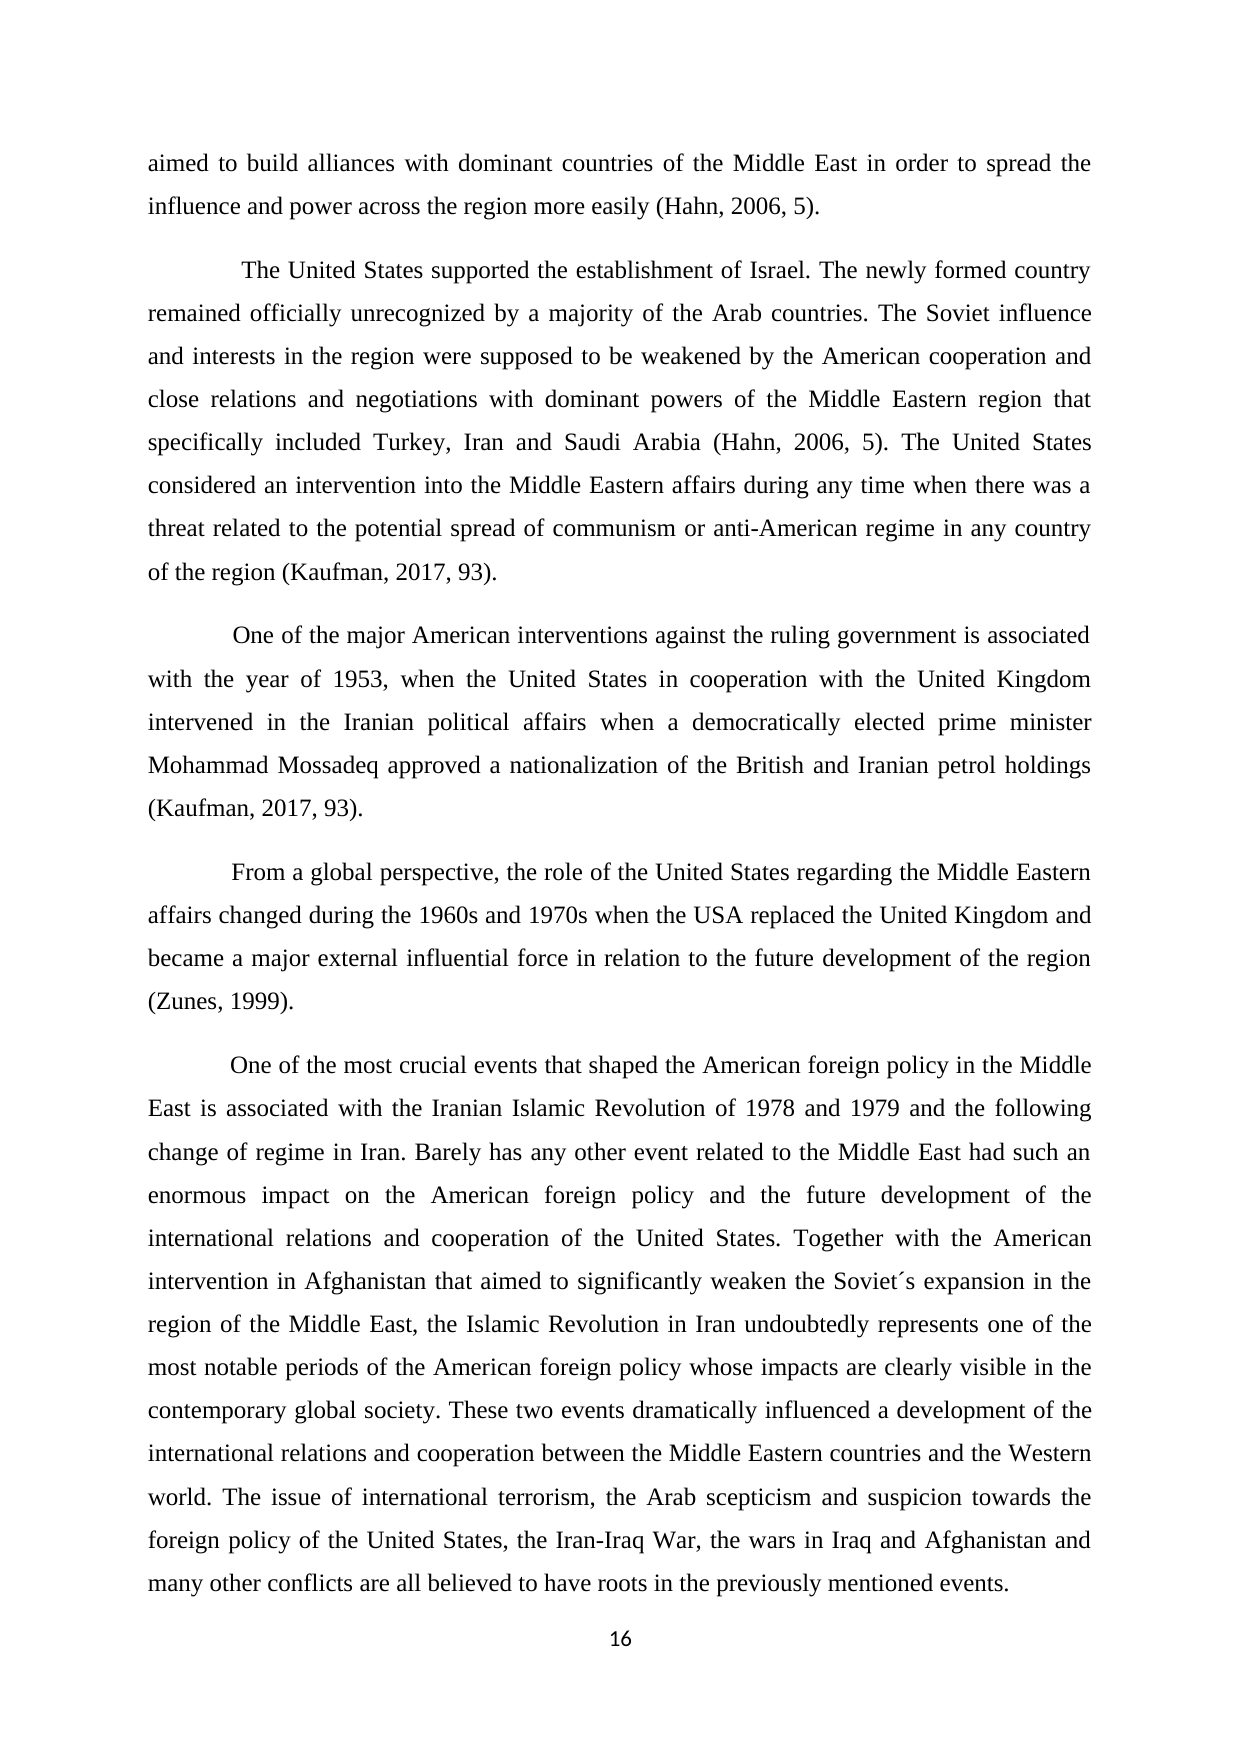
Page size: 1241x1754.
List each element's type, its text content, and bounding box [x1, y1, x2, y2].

text One of the most crucial events that shaped the American foreign policy in the Middle East is associated with the Iranian Islamic Revolution of 1978 and 1979 and the following change of regime in Iran. Barely has any other event related to the Middle East had such an enormous impact on the American foreign policy and the future development of the international relations and cooperation of the United States. Together with the American intervention in Afghanistan that aimed to significantly weaken the Soviet´s expansion in the region of the Middle East, the Islamic Revolution in Iran undoubtedly represents one of the most notable periods of the American foreign policy whose impacts are clearly visible in the contemporary global society. These two events dramatically influenced a development of the international relations and cooperation between the Middle Eastern countries and the Western world. The issue of international terrorism, the Arab scepticism and suspicion towards the foreign policy of the United States, the Iran-Iraq War, the wars in Iraq and Afghanistan and many other conflicts are all believed to have roots in the previously mentioned events. [148, 1050, 1093, 1597]
text One of the major American interventions against the ruling government is associated with the year of 1953, when the United States in cooperation with the United Kingdom intervened in the Iranian political affairs when a democratically elected prime minister Mohammad Mossadeq approved a nationalization of the British and Iranian petrol holdings (Kaufman, 2017, 93). [148, 621, 1093, 822]
text The United States supported the establishment of Israel. The newly formed country remained officially unrecognized by a majority of the Arab countries. The Soviet influence and interests in the region were supposed to be weakened by the American cooperation and close relations and negotiations with dominant powers of the Middle Eastern region that specifically included Turkey, Iran and Saudi Arabia (Hahn, 2006, 5). The United States considered an intervention into the Middle Eastern affairs during any time when there was a threat related to the potential spread of communism or anti-American regime in any country of the region (Kaufman, 2017, 93). [148, 255, 1093, 585]
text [148, 148, 1093, 219]
text From a global perspective, the role of the United States regarding the Middle Eastern affairs changed during the 1960s and 1970s when the USA replaced the United Kingdom and became a major external influential force in relation to the future development of the region (Zunes, 1999). [148, 857, 1093, 1015]
